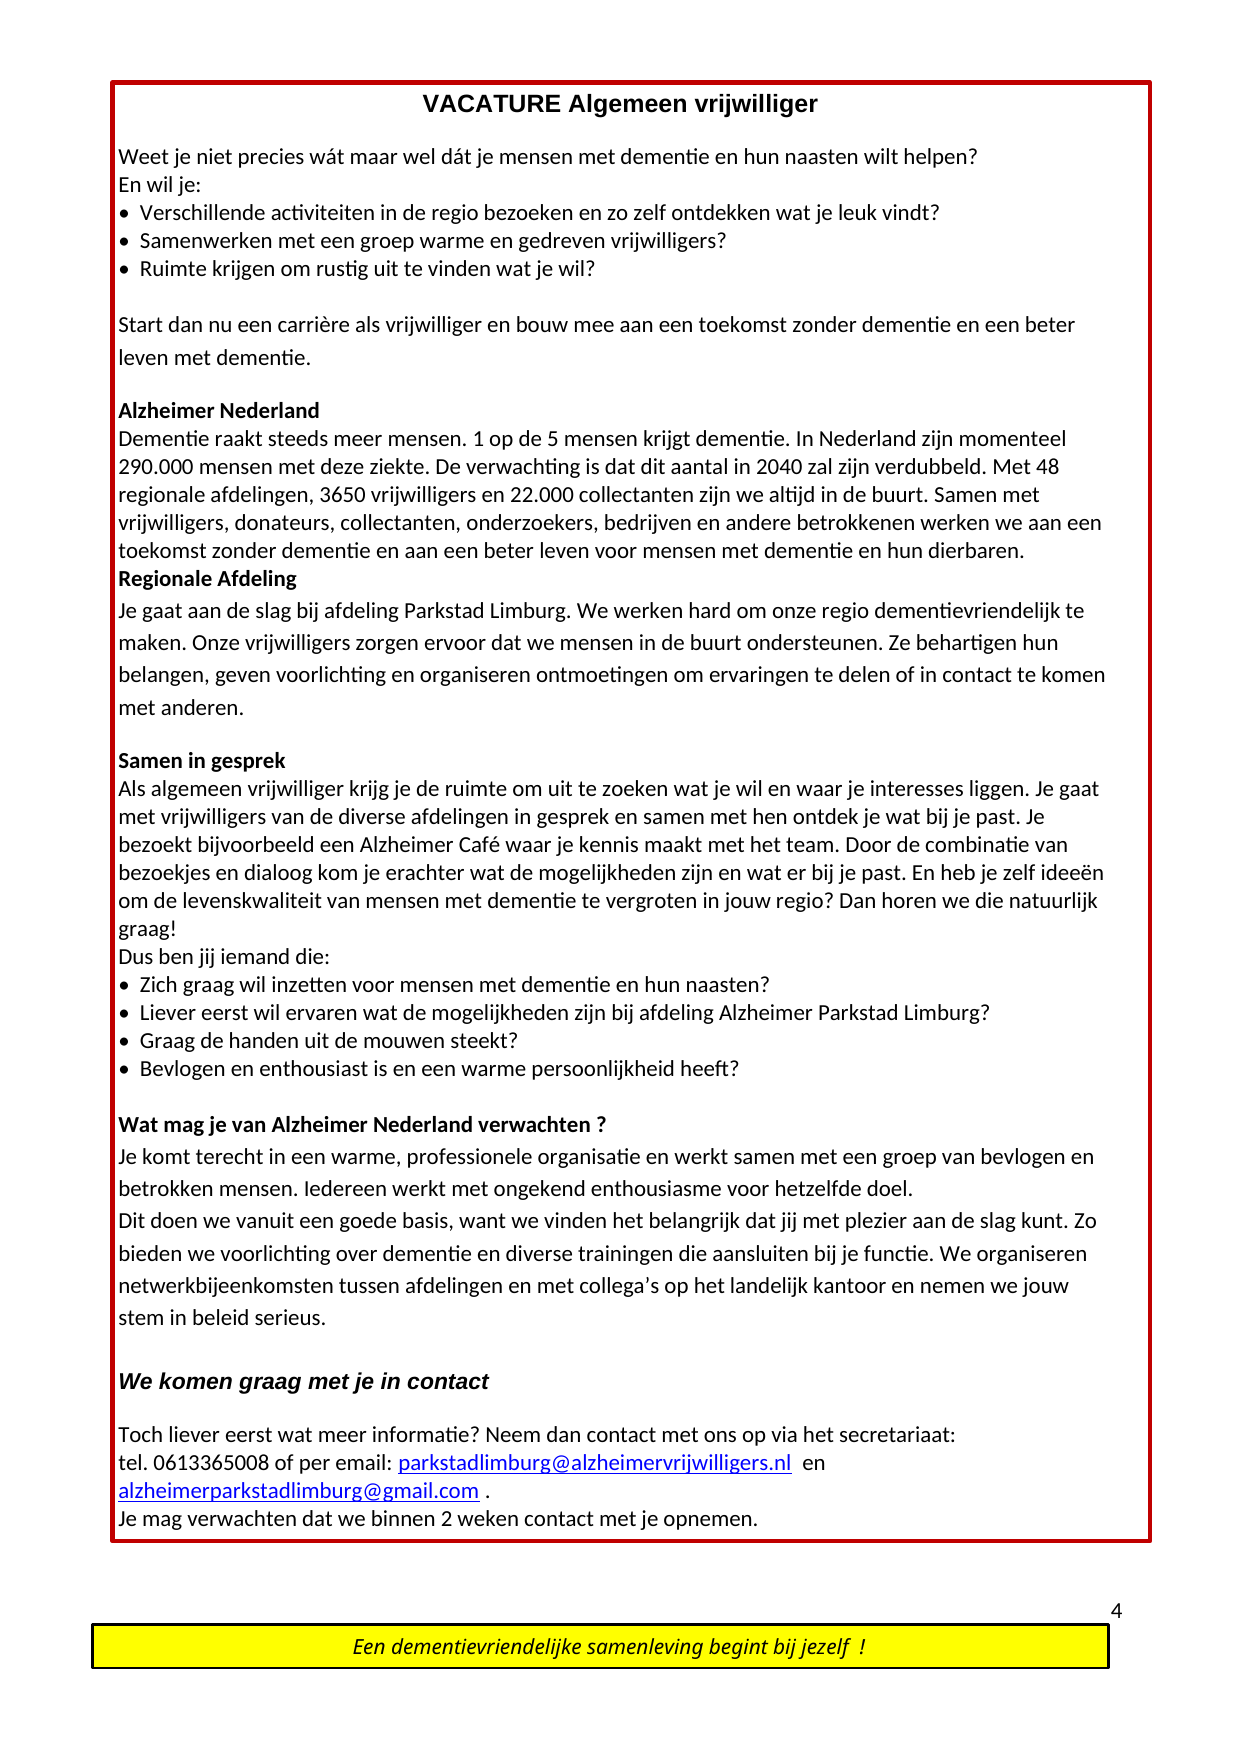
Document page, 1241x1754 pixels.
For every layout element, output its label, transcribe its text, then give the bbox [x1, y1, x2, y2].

text Toch liever eerst wat meer informatie? Neem dan contact met ons op via het secretariaat: tel. 0613365008 of per email: parkstadlimburg@alzheimervrijwilligers.nl en alzheimerparkstadlimburg@gmail.com . [118, 1421, 1122, 1504]
text Regionale Afdeling Je gaat aan de slag bij afdeling Parkstad Limburg. We werken hard om onze regio dementievriendelijk te maken. Onze vrijwilligers zorgen ervoor dat we mensen in de buurt ondersteunen. Ze behartigen hun belangen, geven voorlichting en organiseren ontmoetingen om ervaringen te delen of in contact te komen met anderen. [118, 564, 1122, 721]
text Wat mag je van Alzheimer Nederland verwachten ? Je komt terecht in een warme, professionele organisatie en werkt samen met een groep van bevlogen en betrokken mensen. Iedereen werkt met ongekend enthousiasme voor hetzelfde doel. Dit doen we vanuit een goede basis, want we vinden het belangrijk dat jij met plezier aan de slag kunt. Zo bieden we voorlichting over dementie en diverse trainingen die aansluiten bij je functie. We organiseren netwerkbijeenkomsten tussen afdelingen en met collega’s op het landelijk kantoor en nemen we jouw stem in beleid serieus. We komen graag met je in contact [118, 1110, 1122, 1396]
text • Liever eerst wil ervaren wat de mogelijkheden zijn bij afdeling Alzheimer Parkstad Limburg? • Graag de handen uit de mouwen steekt? • Bevlogen en enthousiast is en een warme persoonlijkheid heeft? [118, 998, 1122, 1110]
text Je mag verwachten dat we binnen 2 weken contact met je opnemen. [118, 1504, 1122, 1533]
text Start dan nu een carrière als vrijwilliger en bouw mee aan een toekomst zonder dementie en een beter leven met dementie. [118, 311, 1122, 371]
text Samen in gesprek Als algemeen vrijwilliger krijg je de ruimte om uit te zoeken wat je wil en waar je interesses liggen. Je gaat met vrijwilligers van de diverse afdelingen in gesprek en samen met hen ontdek je wat bij je past. Je bezoekt bijvoorbeeld een Alzheimer Café waar je kennis maakt met het team. Door de combinatie van bezoekjes en dialoog kom je erachter wat de mogelijkheden zijn en wat er bij je past. En heb je zelf ideeën om de levenskwaliteit van mensen met dementie te vergroten in jouw regio? Dan horen we die natuurlijk graag! [118, 746, 1122, 942]
text Weet je niet precies wát maar wel dát je mensen met dementie en hun naasten wilt helpen? En wil je: • Verschillende activiteiten in de regio bezoeken en zo zelf ontdekken wat je leuk vindt? • Samenwerken met een groep warme en gedreven vrijwilligers? • Ruimte krijgen om rustig uit te vinden wat je wil? [118, 142, 1122, 311]
text Alzheimer Nederland Dementie raakt steeds meer mensen. 1 op de 5 mensen krijgt dementie. In Nederland zijn momenteel 290.000 mensen met deze ziekte. De verwachting is dat dit aantal in 2040 zal zijn verdubbeld. Met 48 regionale afdelingen, 3650 vrijwilligers en 22.000 collectanten zijn we altijd in de buurt. Samen met vrijwilligers, donateurs, collectanten, onderzoekers, bedrijven en andere betrokkenen werken we aan een toekomst zonder dementie en aan een beter leven voor mensen met dementie en hun dierbaren. [118, 396, 1122, 564]
text VACATURE Algemeen vrijwilliger [118, 89, 1122, 117]
text Dus ben jij iemand die: • Zich graag wil inzetten voor mensen met dementie en hun naasten? [118, 942, 1122, 998]
